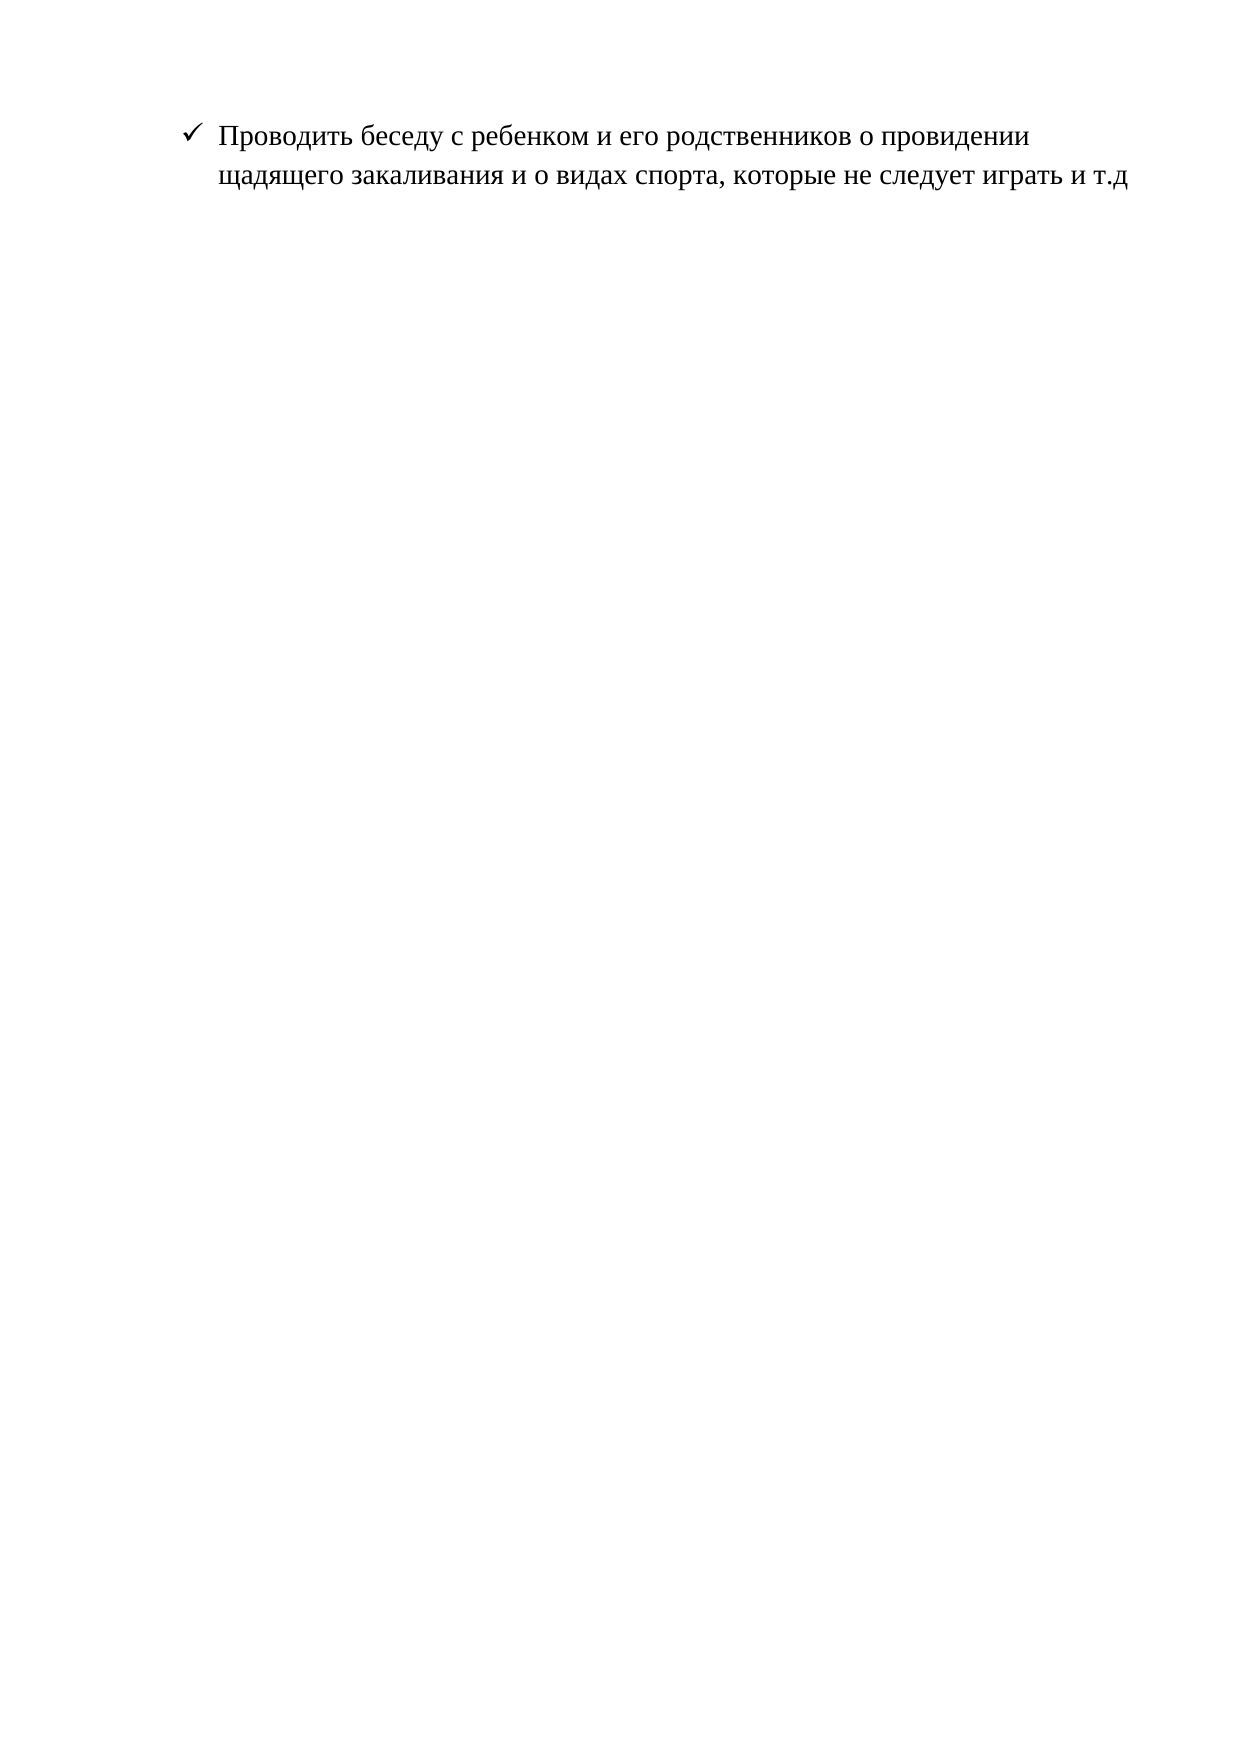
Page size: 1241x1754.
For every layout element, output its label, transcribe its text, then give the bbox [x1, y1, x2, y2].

list Проводить беседу с ребенком и его родственников о провидении щадящего закаливания и о видах спорта, которые не следует играть и т.д [181, 118, 1152, 190]
